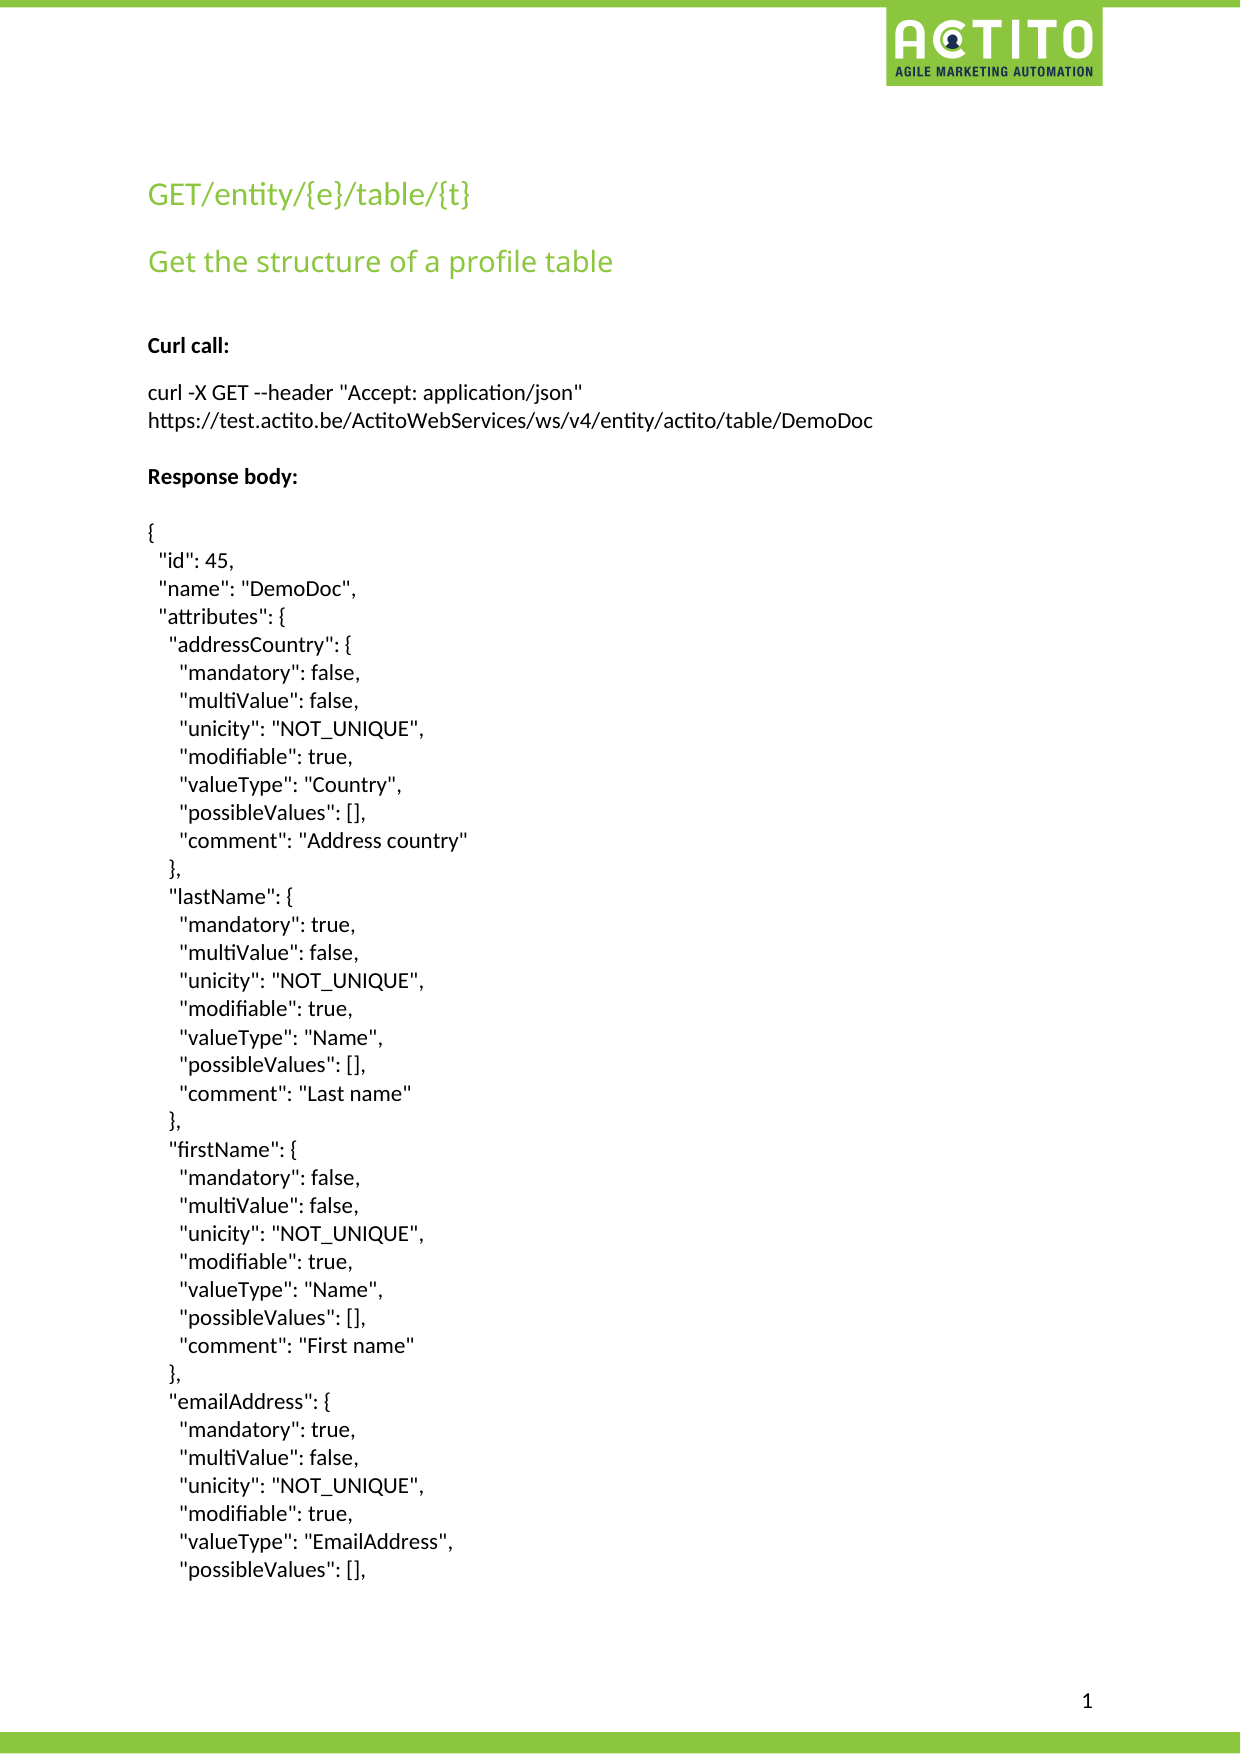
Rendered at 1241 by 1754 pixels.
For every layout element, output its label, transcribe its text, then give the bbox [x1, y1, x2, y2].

text }, [148, 854, 1093, 882]
text curl -X GET --header "Accept: application/json" https://test.actito.be/ActitoWebServices/ws/v4/entity/actito/table/DemoDoc [148, 378, 1093, 434]
text Curl call: [148, 331, 1093, 359]
text "name": "DemoDoc", [148, 574, 1093, 602]
text "unicity": "NOT_UNIQUE", [148, 967, 1093, 994]
text "multiValue": false, [148, 686, 1093, 714]
text "mandatory": false, [148, 1163, 1093, 1191]
text "mandatory": true, [148, 1415, 1093, 1443]
subtitle GET/entity/{e}/table/{t} [148, 173, 1093, 213]
text "possibleValues": [], [148, 1555, 1093, 1583]
picture [886, 8, 1103, 86]
text "modifiable": true, [148, 1499, 1093, 1527]
text }, [148, 1107, 1093, 1135]
text "addressCountry": { [148, 630, 1093, 658]
text "mandatory": true, [148, 911, 1093, 938]
text "lastName": { [148, 882, 1093, 911]
text "possibleValues": [], [148, 798, 1093, 826]
text "comment": "First name" [148, 1331, 1093, 1359]
text "comment": "Address country" [148, 826, 1093, 854]
text "attributes": { [148, 602, 1093, 630]
text "emailAddress": { [148, 1387, 1093, 1415]
text "possibleValues": [], [148, 1051, 1093, 1079]
text "id": 45, [148, 546, 1093, 574]
text "modifiable": true, [148, 742, 1093, 770]
text Response body: [148, 462, 1093, 490]
text "unicity": "NOT_UNIQUE", [148, 1219, 1093, 1247]
text "valueType": "Name", [148, 1023, 1093, 1051]
text "firstName": { [148, 1135, 1093, 1163]
text }, [148, 1359, 1093, 1387]
text "unicity": "NOT_UNIQUE", [148, 1471, 1093, 1499]
text "multiValue": false, [148, 1191, 1093, 1219]
text "valueType": "EmailAddress", [148, 1527, 1093, 1555]
subtitle Get the structure of a profile table [148, 242, 1093, 281]
text { [148, 518, 1093, 546]
text "valueType": "Name", [148, 1275, 1093, 1303]
text "mandatory": false, [148, 658, 1093, 686]
text "multiValue": false, [148, 938, 1093, 967]
text "modifiable": true, [148, 994, 1093, 1023]
text "possibleValues": [], [148, 1303, 1093, 1331]
text "multiValue": false, [148, 1443, 1093, 1471]
text "valueType": "Country", [148, 770, 1093, 798]
text "modifiable": true, [148, 1247, 1093, 1275]
text "comment": "Last name" [148, 1079, 1093, 1107]
text "unicity": "NOT_UNIQUE", [148, 714, 1093, 742]
